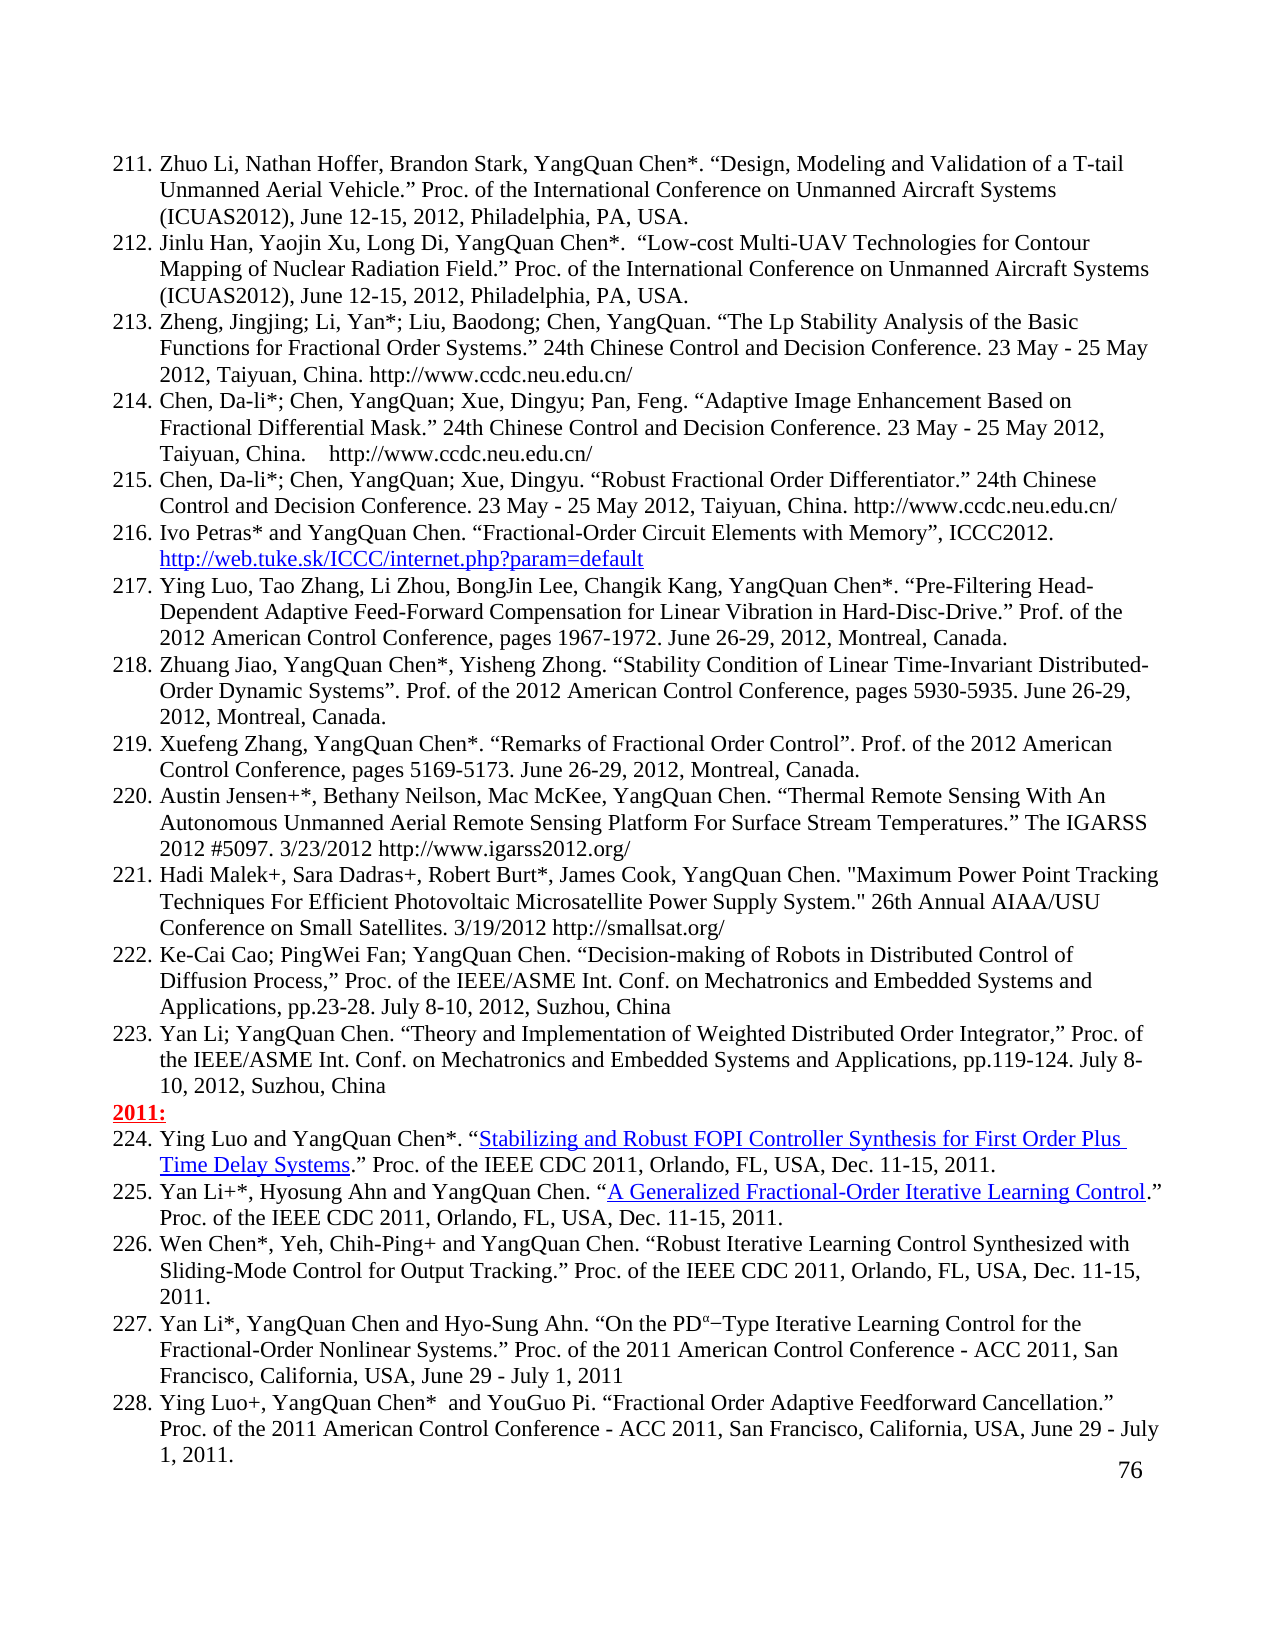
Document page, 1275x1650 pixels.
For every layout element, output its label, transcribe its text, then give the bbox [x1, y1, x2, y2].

list Ke-Cai Cao; PingWei Fan; YangQuan Chen. “Decision-making of Robots in Distributed Control of Diffusion Process,” Proc. of the IEEE/ASME Int. Conf. on Mechatronics and Embedded Systems and Applications, pp.23-28. July 8-10, 2012, Suzhou, China [112, 941, 1162, 1020]
list Wen Chen*, Yeh, Chih-Ping+ and YangQuan Chen. “Robust Iterative Learning Control Synthesized with Sliding-Mode Control for Output Tracking.” Proc. of the IEEE CDC 2011, Orlando, FL, USA, Dec. 11-15, 2011. [112, 1231, 1162, 1309]
list Yan Li; YangQuan Chen. “Theory and Implementation of Weighted Distributed Order Integrator,” Proc. of the IEEE/ASME Int. Conf. on Mechatronics and Embedded Systems and Applications, pp.119-124. July 8-10, 2012, Suzhou, China [112, 1020, 1162, 1099]
list Austin Jensen+*, Bethany Neilson, Mac McKee, YangQuan Chen. “Thermal Remote Sensing With An Autonomous Unmanned Aerial Remote Sensing Platform For Surface Stream Temperatures.” The IGARSS 2012 #5097. 3/23/2012 http://www.igarss2012.org/ [112, 782, 1162, 862]
list Zhuo Li, Nathan Hoffer, Brandon Stark, YangQuan Chen*. “Design, Modeling and Validation of a T-tail Unmanned Aerial Vehicle.” Proc. of the International Conference on Unmanned Aircraft Systems (ICUAS2012), June 12-15, 2012, Philadelphia, PA, USA. [112, 150, 1162, 229]
list Ying Luo and YangQuan Chen*. “Stabilizing and Robust FOPI Controller Synthesis for First Order Plus Time Delay Systems.” Proc. of the IEEE CDC 2011, Orlando, FL, USA, Dec. 11-15, 2011. [112, 1125, 1162, 1178]
list Ying Luo, Tao Zhang, Li Zhou, BongJin Lee, Changik Kang, YangQuan Chen*. “Pre-Filtering Head-Dependent Adaptive Feed-Forward Compensation for Linear Vibration in Hard-Disc-Drive.” Prof. of the 2012 American Control Conference, pages 1967-1972. June 26-29, 2012, Montreal, Canada. [112, 572, 1162, 651]
list Jinlu Han, Yaojin Xu, Long Di, YangQuan Chen*. “Low-cost Multi-UAV Technologies for Contour Mapping of Nuclear Radiation Field.” Proc. of the International Conference on Unmanned Aircraft Systems (ICUAS2012), June 12-15, 2012, Philadelphia, PA, USA. [112, 229, 1162, 308]
list Chen, Da-li*; Chen, YangQuan; Xue, Dingyu. “Robust Fractional Order Differentiator.” 24th Chinese Control and Decision Conference. 23 May - 25 May 2012, Taiyuan, China. http://www.ccdc.neu.edu.cn/ [112, 466, 1162, 519]
list Yan Li+*, Hyosung Ahn and YangQuan Chen. “A Generalized Fractional-Order Iterative Learning Control.” Proc. of the IEEE CDC 2011, Orlando, FL, USA, Dec. 11-15, 2011. [112, 1178, 1162, 1231]
text 2011: [112, 1099, 1162, 1125]
list Ivo Petras* and YangQuan Chen. “Fractional-Order Circuit Elements with Memory”, ICCC2012. http://web.tuke.sk/ICCC/internet.php?param=default [112, 519, 1162, 572]
list Zheng, Jingjing; Li, Yan*; Liu, Baodong; Chen, YangQuan. “The Lp Stability Analysis of the Basic Functions for Fractional Order Systems.” 24th Chinese Control and Decision Conference. 23 May - 25 May 2012, Taiyuan, China. http://www.ccdc.neu.edu.cn/ [112, 308, 1162, 387]
list Xuefeng Zhang, YangQuan Chen*. “Remarks of Fractional Order Control”. Prof. of the 2012 American Control Conference, pages 5169-5173. June 26-29, 2012, Montreal, Canada. [112, 730, 1162, 782]
list Zhuang Jiao, YangQuan Chen*, Yisheng Zhong. “Stability Condition of Linear Time-Invariant Distributed-Order Dynamic Systems”. Prof. of the 2012 American Control Conference, pages 5930-5935. June 26-29, 2012, Montreal, Canada. [112, 651, 1162, 730]
list Yan Li*, YangQuan Chen and Hyo-Sung Ahn. “On the PDα−Type Iterative Learning Control for the Fractional-Order Nonlinear Systems.” Proc. of the 2011 American Control Conference - ACC 2011, San Francisco, California, USA, June 29 - July 1, 2011 [112, 1309, 1162, 1389]
list Chen, Da-li*; Chen, YangQuan; Xue, Dingyu; Pan, Feng. “Adaptive Image Enhancement Based on Fractional Differential Mask.” 24th Chinese Control and Decision Conference. 23 May - 25 May 2012, Taiyuan, China. http://www.ccdc.neu.edu.cn/ [112, 387, 1162, 466]
list Hadi Malek+, Sara Dadras+, Robert Burt*, James Cook, YangQuan Chen. "Maximum Power Point Tracking Techniques For Efficient Photovoltaic Microsatellite Power Supply System." 26th Annual AIAA/USU Conference on Small Satellites. 3/19/2012 http://smallsat.org/ [112, 862, 1162, 941]
list Ying Luo+, YangQuan Chen* and YouGuo Pi. “Fractional Order Adaptive Feedforward Cancellation.” Proc. of the 2011 American Control Conference - ACC 2011, San Francisco, California, USA, June 29 - July 1, 2011. [112, 1389, 1162, 1468]
